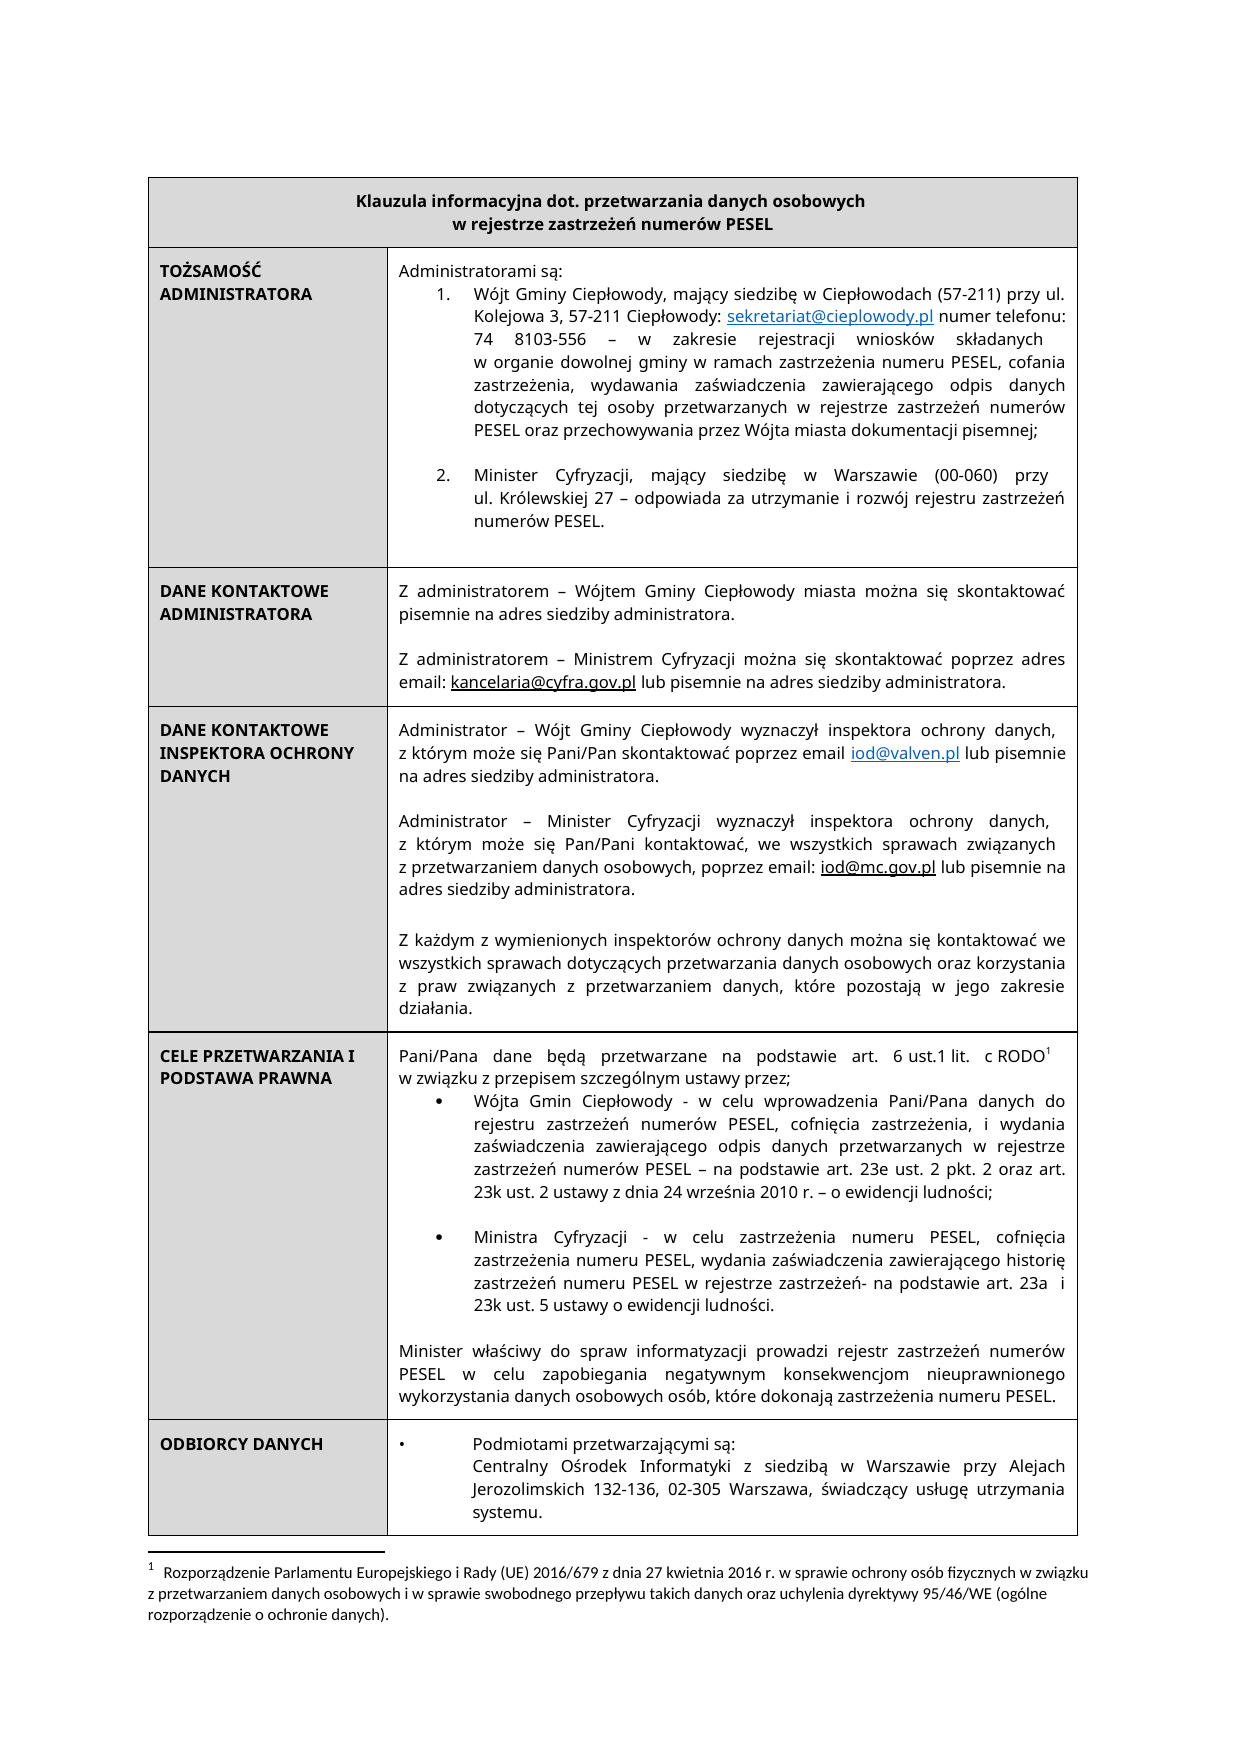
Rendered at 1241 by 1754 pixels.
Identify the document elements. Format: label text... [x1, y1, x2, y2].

table_cell CELE PRZETWARZANIA I PODSTAWA PRAWNA [149, 1033, 387, 1419]
table_cell TOŻSAMOŚĆ ADMINISTRATORA [149, 248, 387, 567]
table_cell DANE KONTAKTOWE INSPEKTORA OCHRONY DANYCH [149, 707, 387, 1031]
table_cell DANE KONTAKTOWE ADMINISTRATORA [149, 568, 387, 706]
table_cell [388, 1420, 1077, 1535]
table_cell Administratorami są: Wójt Gminy Ciepłowody, mający siedzibę w Ciepłowodach (57-211) przy ul. Kolejowa 3, 57-211 Ciepłowody: sekretariat@cieplowody.pl numer telefonu: 74 8103-556 – w zakresie rejestracji wniosków składanych w organie dowolnej gminy w ramach zastrzeżenia numeru PESEL, cofania zastrzeżenia, wydawania zaświadczenia zawierającego odpis danych dotyczących tej osoby przetwarzanych w rejestrze zastrzeżeń numerów PESEL oraz przechowywania przez Wójta miasta dokumentacji pisemnej; Minister Cyfryzacji, mający siedzibę w Warszawie (00-060) przy ul. Królewskiej 27 – odpowiada za utrzymanie i rozwój rejestru zastrzeżeń numerów PESEL. [388, 248, 1077, 567]
table_header Klauzula informacyjna dot. przetwarzania danych osobowych w rejestrze zastrzeżeń numerów PESEL [149, 178, 1077, 247]
table_cell Pani/Pana dane będą przetwarzane na podstawie art. 6 ust.1 lit. c RODO w związku z przepisem szczególnym ustawy przez; Wójta Gmin Ciepłowody - w celu wprowadzenia Pani/Pana danych do rejestru zastrzeżeń numerów PESEL, cofnięcia zastrzeżenia, i wydania zaświadczenia zawierającego odpis danych przetwarzanych w rejestrze zastrzeżeń numerów PESEL – na podstawie art. 23e ust. 2 pkt. 2 oraz art. 23k ust. 2 ustawy z dnia 24 września 2010 r. – o ewidencji ludności; Ministra Cyfryzacji - w celu zastrzeżenia numeru PESEL, cofnięcia zastrzeżenia numeru PESEL, wydania zaświadczenia zawierającego historię zastrzeżeń numeru PESEL w rejestrze zastrzeżeń- na podstawie art. 23a i 23k ust. 5 ustawy o ewidencji ludności. Minister właściwy do spraw informatyzacji prowadzi rejestr zastrzeżeń numerów PESEL w celu zapobiegania negatywnym konsekwencjom nieuprawnionego wykorzystania danych osobowych osób, które dokonają zastrzeżenia numeru PESEL. [388, 1033, 1077, 1419]
table_cell Z administratorem – Wójtem Gminy Ciepłowody miasta można się skontaktować pisemnie na adres siedziby administratora. Z administratorem – Ministrem Cyfryzacji można się skontaktować poprzez adres email: kancelaria@cyfra.gov.pl lub pisemnie na adres siedziby administratora. [388, 568, 1077, 706]
table_cell Administrator – Wójt Gminy Ciepłowody wyznaczył inspektora ochrony danych, z którym może się Pani/Pan skontaktować poprzez email iod@valven.pl lub pisemnie na adres siedziby administratora. Administrator – Minister Cyfryzacji wyznaczył inspektora ochrony danych, z którym może się Pan/Pani kontaktować, we wszystkich sprawach związanych z przetwarzaniem danych osobowych, poprzez email: iod@mc.gov.pl lub pisemnie na adres siedziby administratora. Z każdym z wymienionych inspektorów ochrony danych można się kontaktować we wszystkich sprawach dotyczących przetwarzania danych osobowych oraz korzystania z praw związanych z przetwarzaniem danych, które pozostają w jego zakresie działania. [388, 707, 1077, 1031]
table_cell ODBIORCY DANYCH [149, 1420, 387, 1535]
